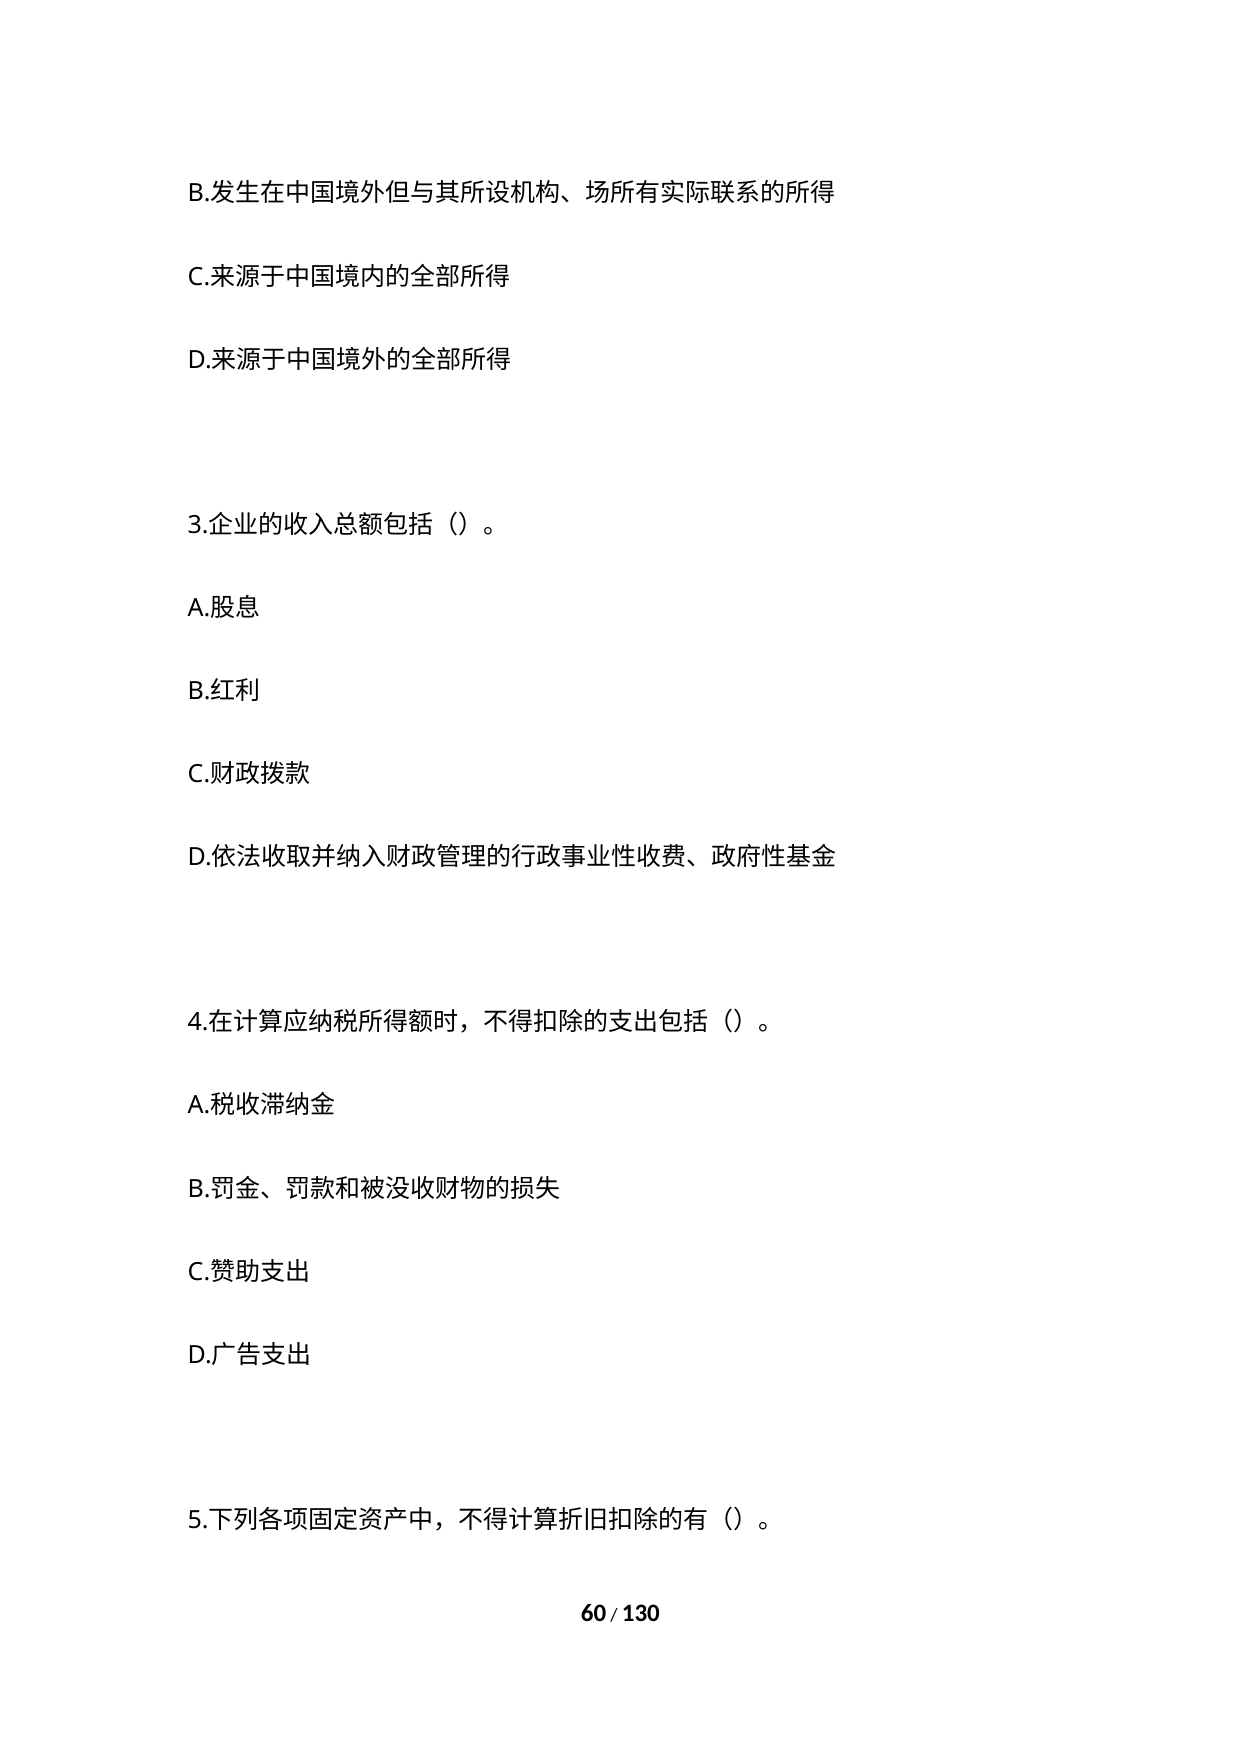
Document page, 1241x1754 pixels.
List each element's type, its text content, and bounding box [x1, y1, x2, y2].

text B.红利 [187, 656, 1053, 721]
text B.发生在中国境外但与其所设机构、场所有实际联系的所得 [187, 158, 1053, 223]
text 3.企业的收入总额包括（）。 [187, 490, 1053, 555]
text 5.下列各项固定资产中，不得计算折旧扣除的有（）。 [187, 1485, 1053, 1550]
text D.广告支出 [187, 1320, 1053, 1385]
text A.税收滞纳金 [187, 1071, 1053, 1136]
text D.依法收取并纳入财政管理的行政事业性收费、政府性基金 [187, 822, 1053, 887]
text 4.在计算应纳税所得额时，不得扣除的支出包括（）。 [187, 987, 1053, 1052]
text C.赞助支出 [187, 1237, 1053, 1302]
text B.罚金、罚款和被没收财物的损失 [187, 1154, 1053, 1219]
text C.来源于中国境内的全部所得 [187, 242, 1053, 307]
text C.财政拨款 [187, 739, 1053, 804]
text D.来源于中国境外的全部所得 [187, 325, 1053, 390]
text A.股息 [187, 573, 1053, 638]
